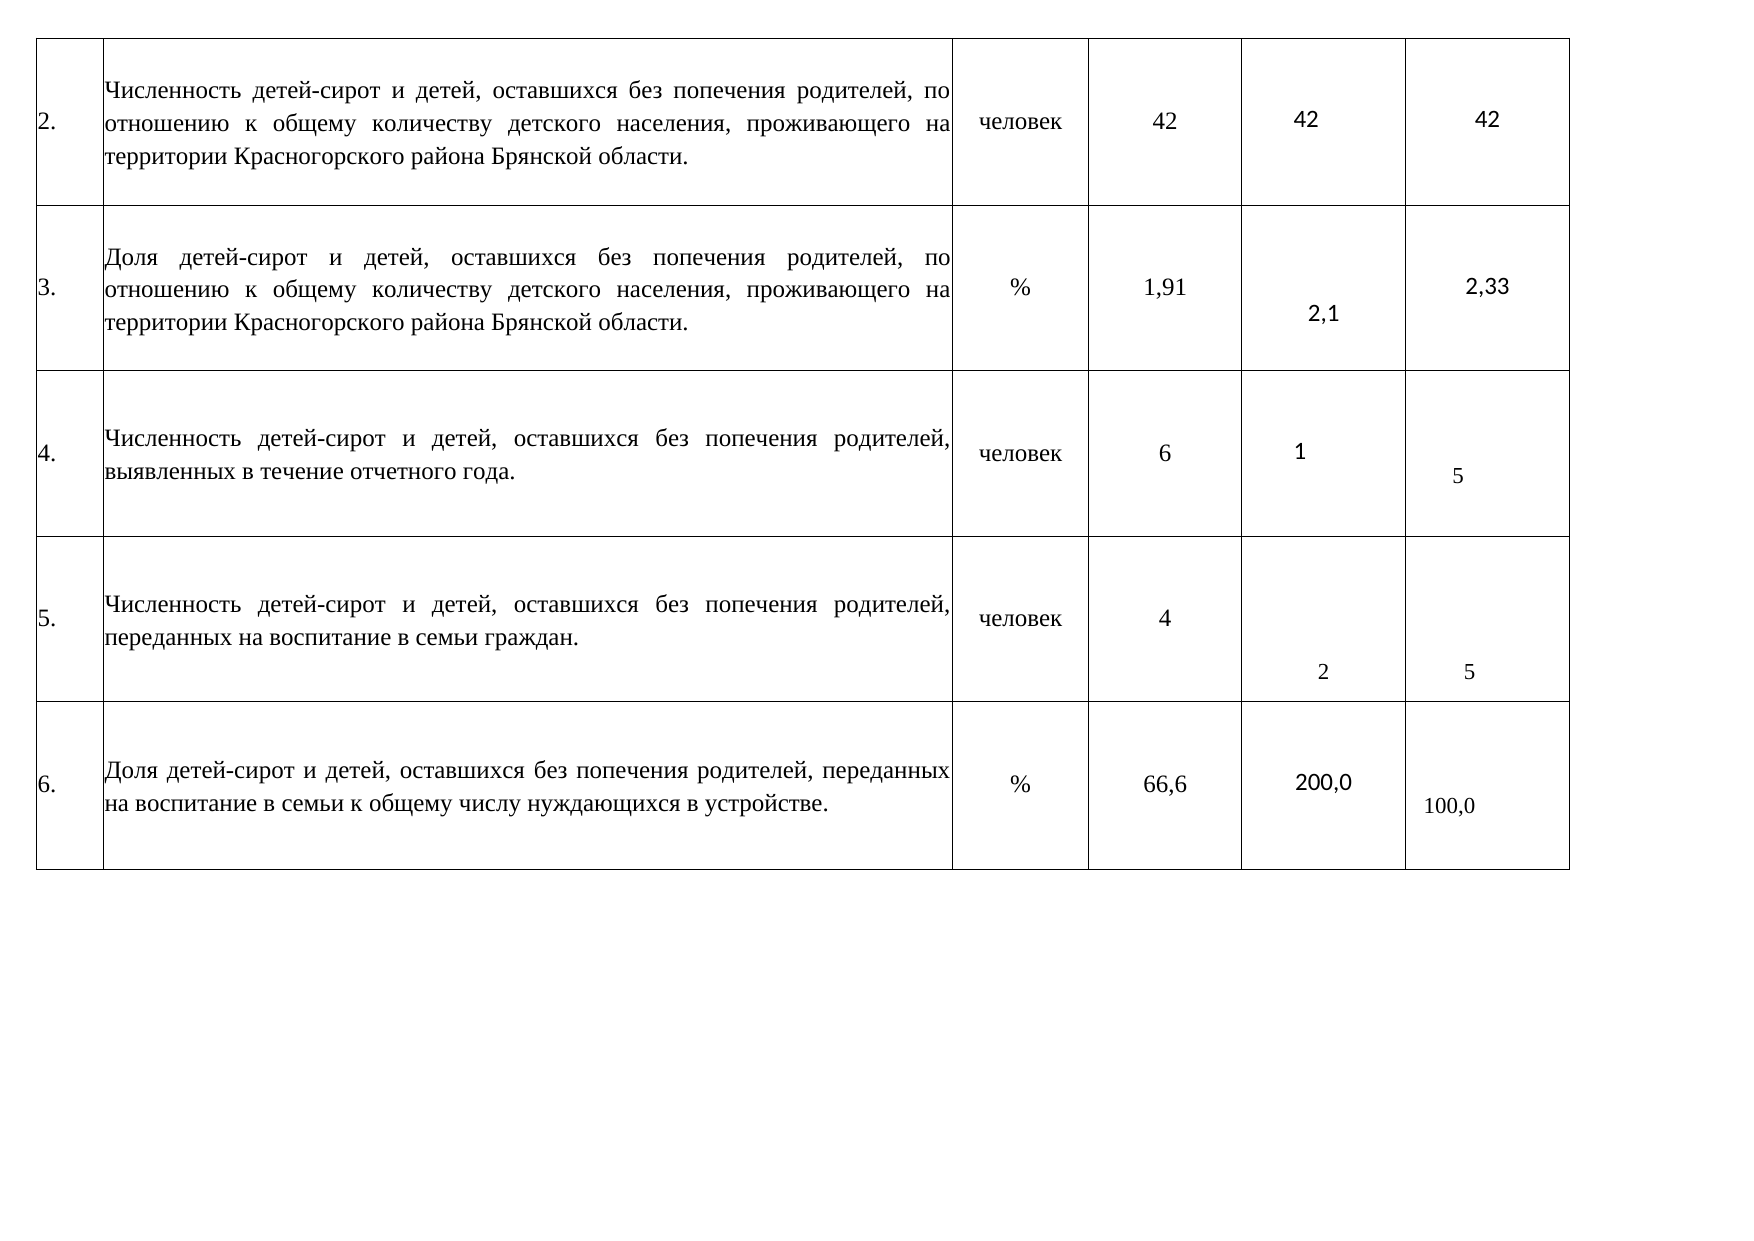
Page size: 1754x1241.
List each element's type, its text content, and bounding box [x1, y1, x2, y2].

table_cell 4 [1089, 537, 1241, 701]
table_cell 6 [1089, 371, 1241, 536]
table_cell человек [953, 371, 1088, 536]
table_cell 1,91 [1089, 206, 1241, 370]
table_cell 3. [37, 206, 103, 370]
table_cell 2 [1242, 537, 1405, 701]
table_cell 2,33 [1406, 206, 1569, 370]
table_cell Доля детей-сирот и детей, оставшихся без попечения родителей, по отношению к общему количеству детского населения, проживающего на территории Красногорского района Брянской области. [104, 206, 952, 370]
table_cell 200,0 [1242, 702, 1405, 869]
table_cell 4. [37, 371, 103, 536]
table_header Численность детей-сирот и детей, оставшихся без попечения родителей, по отношению к общему количеству детского населения, проживающего на территории Красногорского района Брянской области. [104, 39, 952, 205]
table_header 42 [1406, 39, 1569, 205]
table_cell 1 [1242, 371, 1405, 536]
table_cell Численность детей-сирот и детей, оставшихся без попечения родителей, переданных на воспитание в семьи граждан. [104, 537, 952, 701]
table_header 2. [37, 39, 103, 205]
table_cell % [953, 206, 1088, 370]
table_cell человек [953, 537, 1088, 701]
table_header 42 [1089, 39, 1241, 205]
table_cell % [953, 702, 1088, 869]
table_header 42 [1242, 39, 1405, 205]
table_cell 100,0 [1406, 702, 1569, 869]
table_cell 6. [37, 702, 103, 869]
table_cell 66,6 [1089, 702, 1241, 869]
table_cell 5. [37, 537, 103, 701]
table_cell 2,1 [1242, 206, 1405, 370]
table_header человек [953, 39, 1088, 205]
table_cell Численность детей-сирот и детей, оставшихся без попечения родителей, выявленных в течение отчетного года. [104, 371, 952, 536]
table_cell 5 [1406, 371, 1569, 536]
table_cell Доля детей-сирот и детей, оставшихся без попечения родителей, переданных на воспитание в семьи к общему числу нуждающихся в устройстве. [104, 702, 952, 869]
table_cell 5 [1406, 537, 1569, 701]
